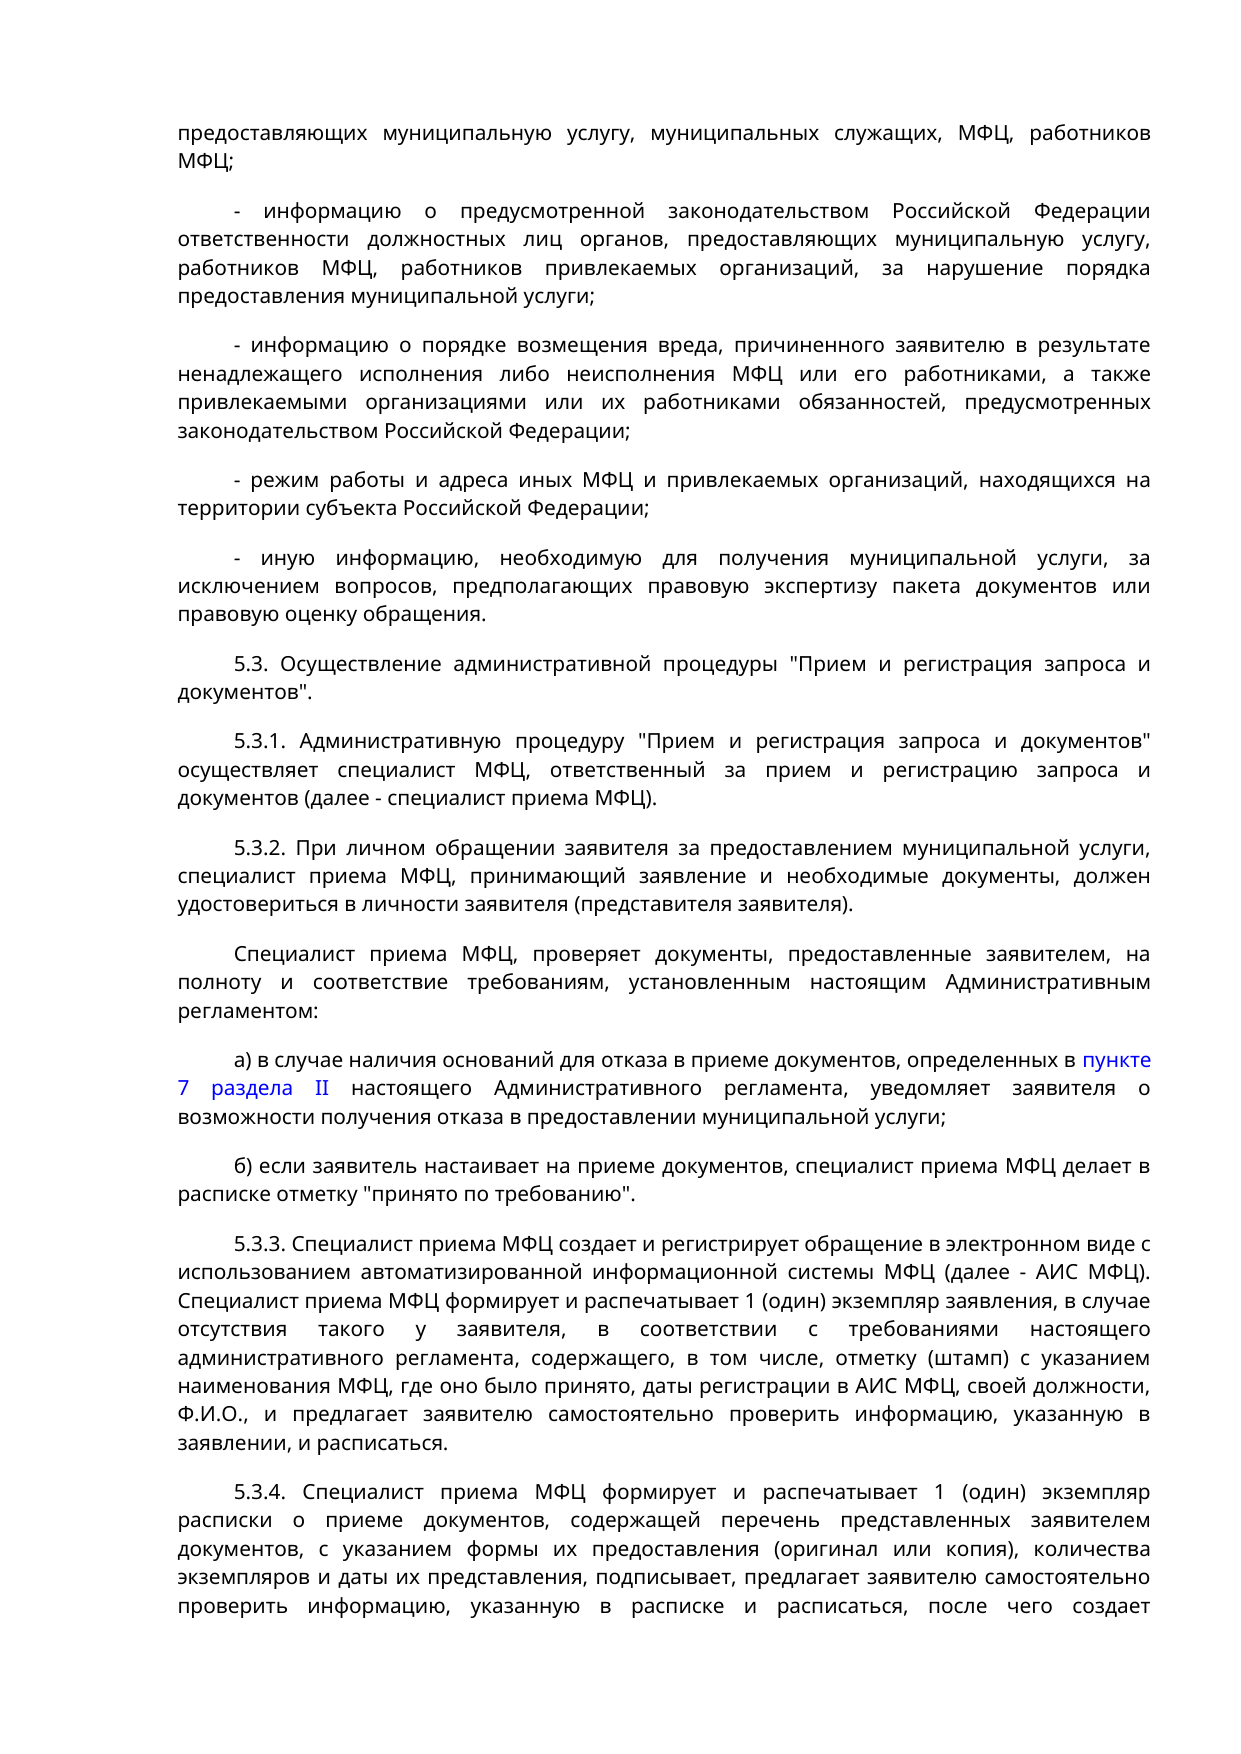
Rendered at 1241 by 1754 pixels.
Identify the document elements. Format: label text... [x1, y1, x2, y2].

text 5.3.3. Специалист приема МФЦ создает и регистрирует обращение в электронном виде с использованием автоматизированной информационной системы МФЦ (далее - АИС МФЦ). Специалист приема МФЦ формирует и распечатывает 1 (один) экземпляр заявления, в случае отсутствия такого у заявителя, в соответствии с требованиями настоящего административного регламента, содержащего, в том числе, отметку (штамп) с указанием наименования МФЦ, где оно было принято, даты регистрации в АИС МФЦ, своей должности, Ф.И.О., и предлагает заявителю самостоятельно проверить информацию, указанную в заявлении, и расписаться. [177, 1229, 1152, 1456]
text - иную информацию, необходимую для получения муниципальной услуги, за исключением вопросов, предполагающих правовую экспертизу пакета документов или правовую оценку обращения. [177, 543, 1152, 628]
text б) если заявитель настаивает на приеме документов, специалист приема МФЦ делает в расписке отметку "принято по требованию". [177, 1151, 1152, 1208]
text - режим работы и адреса иных МФЦ и привлекаемых организаций, находящихся на территории субъекта Российской Федерации; [177, 465, 1152, 522]
text - информацию о порядке возмещения вреда, причиненного заявителю в результате ненадлежащего исполнения либо неисполнения МФЦ или его работниками, а также привлекаемыми организациями или их работниками обязанностей, предусмотренных законодательством Российской Федерации; [177, 330, 1152, 444]
text а) в случае наличия оснований для отказа в приеме документов, определенных в пункте 7 раздела II настоящего Административного регламента, уведомляет заявителя о возможности получения отказа в предоставлении муниципальной услуги; [177, 1045, 1152, 1130]
text Специалист приема МФЦ, проверяет документы, предоставленные заявителем, на полноту и соответствие требованиям, установленным настоящим Административным регламентом: [177, 939, 1152, 1024]
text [177, 1477, 1152, 1619]
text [177, 118, 1152, 175]
text 5.3.2. При личном обращении заявителя за предоставлением муниципальной услуги, специалист приема МФЦ, принимающий заявление и необходимые документы, должен удостовериться в личности заявителя (представителя заявителя). [177, 833, 1152, 918]
text - информацию о предусмотренной законодательством Российской Федерации ответственности должностных лиц органов, предоставляющих муниципальную услугу, работников МФЦ, работников привлекаемых организаций, за нарушение порядка предоставления муниципальной услуги; [177, 196, 1152, 309]
text 5.3.1. Административную процедуру "Прием и регистрация запроса и документов" осуществляет специалист МФЦ, ответственный за прием и регистрацию запроса и документов (далее - специалист приема МФЦ). [177, 727, 1152, 812]
text 5.3. Осуществление административной процедуры "Прием и регистрация запроса и документов". [177, 649, 1152, 706]
